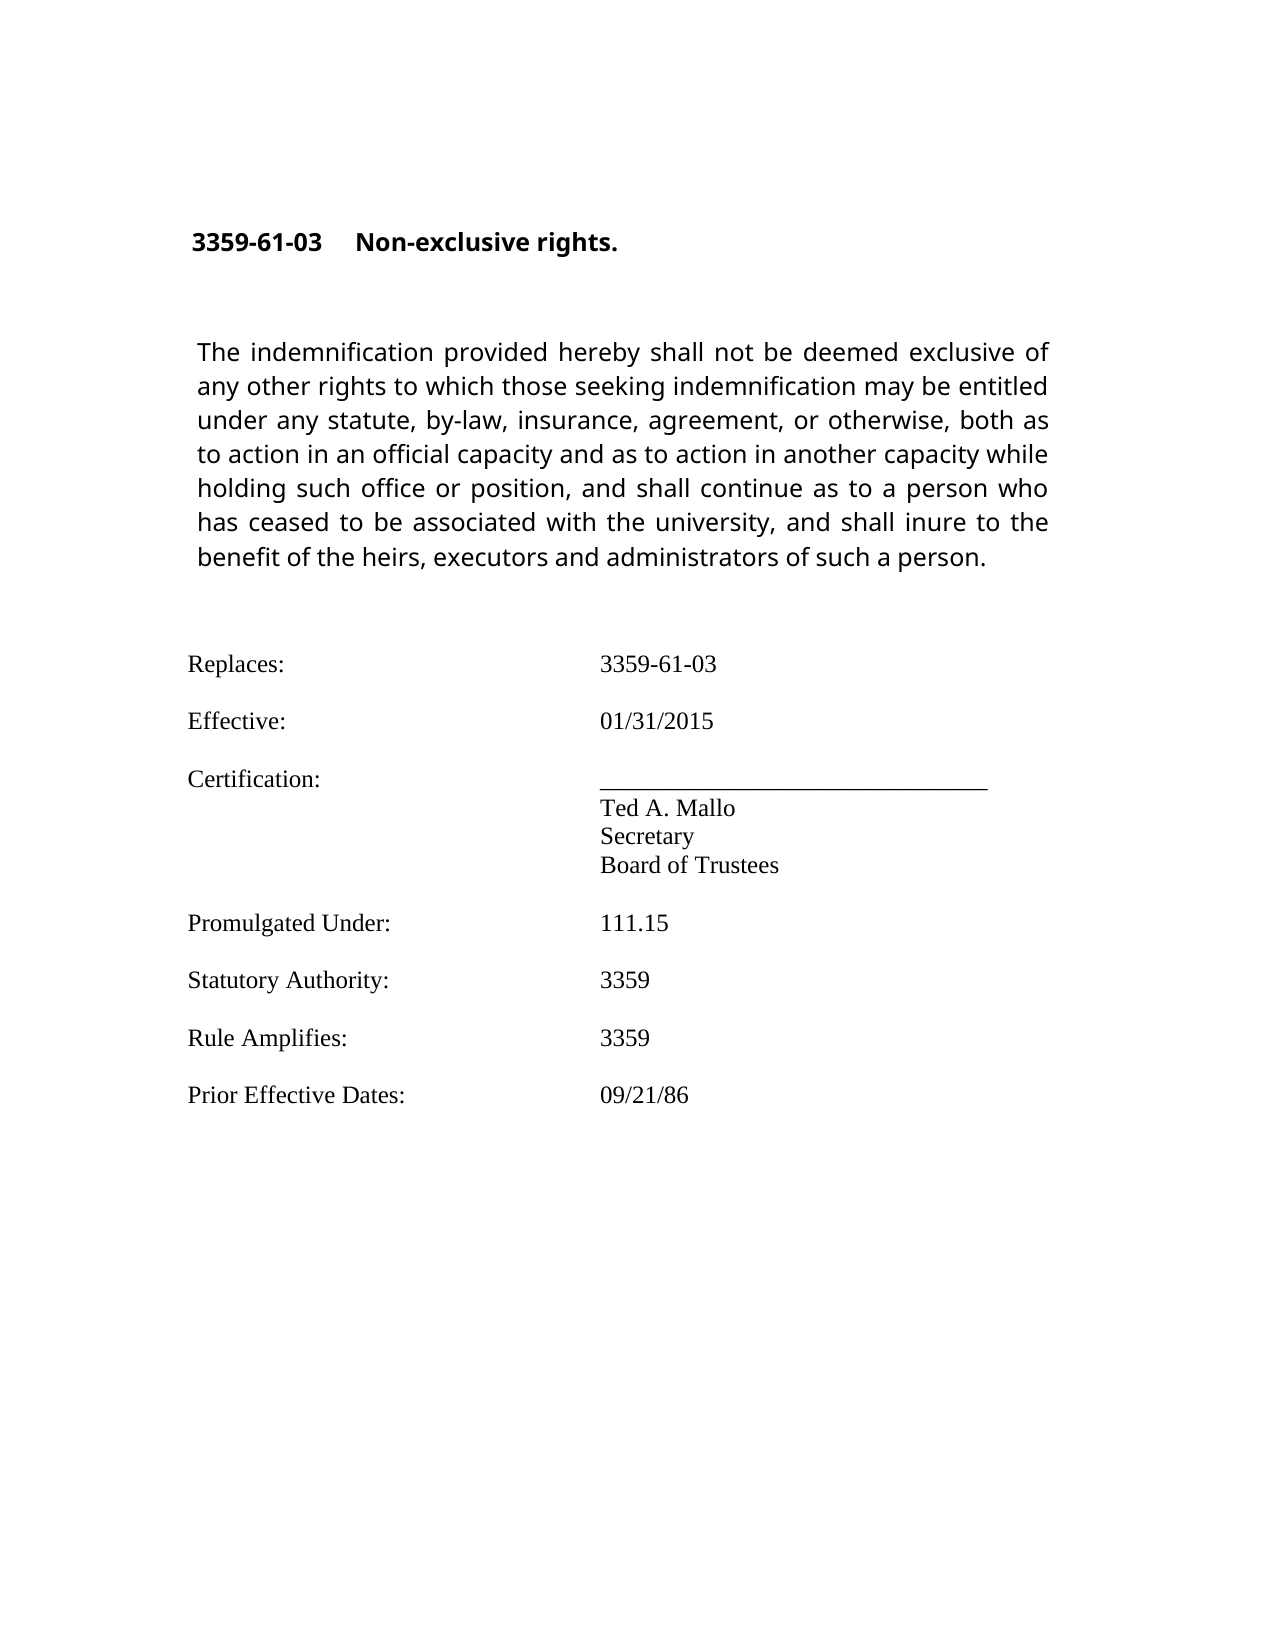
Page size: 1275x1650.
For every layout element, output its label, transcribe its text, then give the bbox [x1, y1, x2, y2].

text 3359-61-03 Non-exclusive rights. [192, 225, 1050, 259]
text Secretary [562, 821, 1050, 850]
text Board of Trustees [525, 850, 1050, 879]
text Replaces: 3359-61-03 [187, 649, 1050, 678]
text Rule Amplifies: 3359 [187, 1023, 1050, 1051]
text Certification: _______________________________ [187, 764, 1050, 793]
text The indemnification provided hereby shall not be deemed exclusive of any other rights to which those seeking indemnification may be entitled under any statute, by-law, insurance, agreement, or otherwise, both as to action in an official capacity and as to action in another capacity while holding such office or position, and shall continue as to a person who has ceased to be associated with the university, and shall inure to the benefit of the heirs, executors and administrators of such a person. [197, 335, 1050, 573]
text Ted A. Mallo [187, 793, 1050, 821]
text Effective: 01/31/2015 [187, 706, 1050, 735]
text Promulgated Under: 111.15 [187, 908, 1050, 936]
text Prior Effective Dates: 09/21/86 [187, 1080, 1050, 1109]
text Statutory Authority: 3359 [187, 965, 1050, 994]
